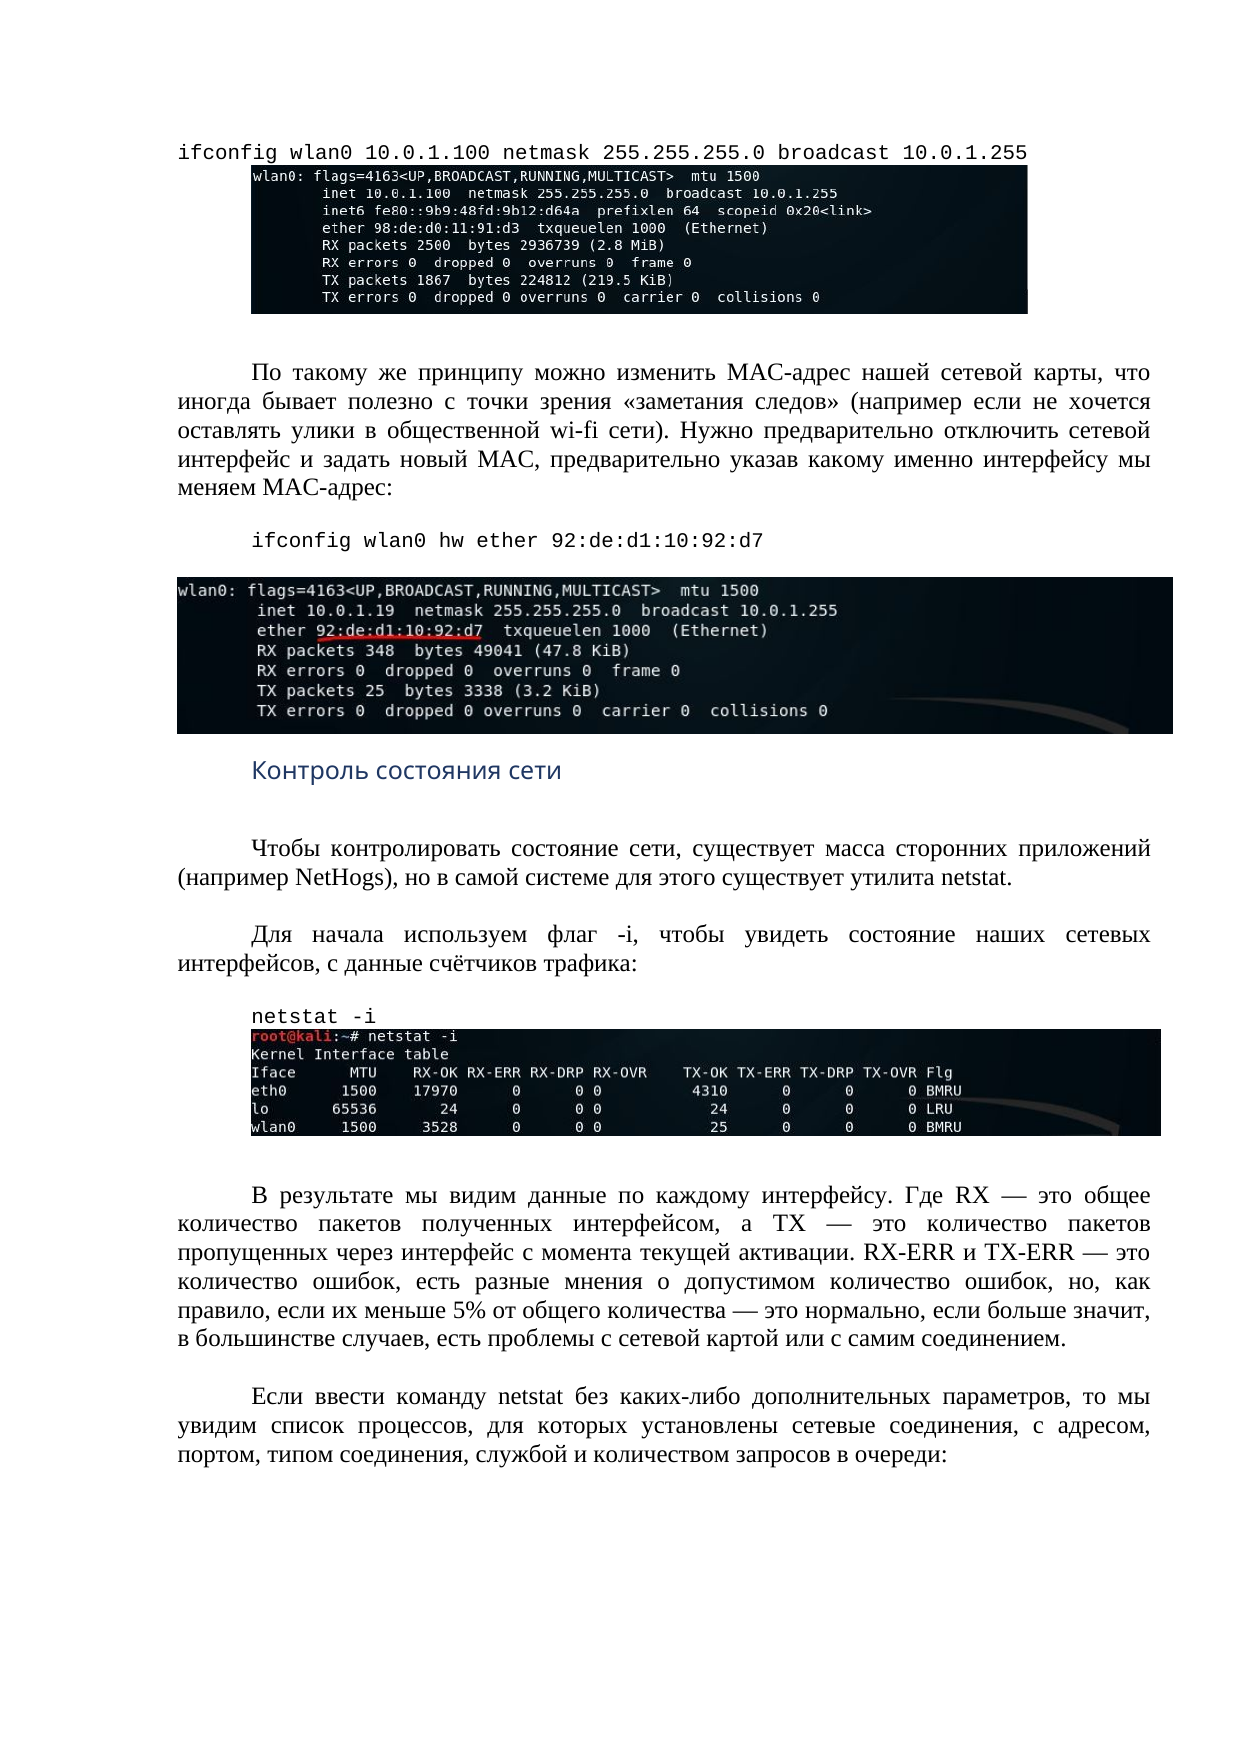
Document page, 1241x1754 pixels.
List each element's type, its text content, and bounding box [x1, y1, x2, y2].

text Если ввести команду netstat без каких-либо дополнительных параметров, то мы увидим список процессов, для которых установлены сетевые соединения, с адресом, портом, типом соединения, службой и количеством запросов в очереди: [177, 1381, 1152, 1468]
text Для начала используем флаг -i, чтобы увидеть состояние наших сетевых интерфейсов, с данные счётчиков трафика: [177, 919, 1152, 977]
picture [251, 1029, 1161, 1136]
text netstat -i [177, 1006, 1152, 1030]
text ifconfig wlan0 hw ether 92:de:d1:10:92:d7 [177, 530, 1152, 554]
text ifconfig wlan0 10.0.1.100 netmask 255.255.255.0 broadcast 10.0.1.255 [177, 118, 1152, 165]
text По такому же принципу можно изменить MAC-адрес нашей сетевой карты, что иногда бывает полезно с точки зрения «заметания следов» (например если не хочется оставлять улики в общественной wi-fi сети). Нужно предварительно отключить сетевой интерфейс и задать новый МАС, предварительно указав какому именно интерфейсу мы меняем МАС-адрес: [177, 357, 1152, 501]
text Чтобы контролировать состояние сети, существует масса сторонних приложений (например NetHogs), но в самой системе для этого существует утилита netstat. [177, 833, 1152, 890]
subtitle Контроль состояния сети [177, 753, 1152, 787]
text В результате мы видим данные по каждому интерфейсу. Где RX — это общее количество пакетов полученных интерфейсом, а TX — это количество пакетов пропущенных через интерфейс с момента текущей активации. RX-ERR и TX-ERR — это количество ошибок, есть разные мнения о допустимом количество ошибок, но, как правило, если их меньше 5% от общего количества — это нормально, если больше значит, в большинстве случаев, есть проблемы с сетевой картой или с самим соединением. [177, 1180, 1152, 1352]
picture [177, 577, 1173, 734]
picture [251, 165, 1028, 314]
